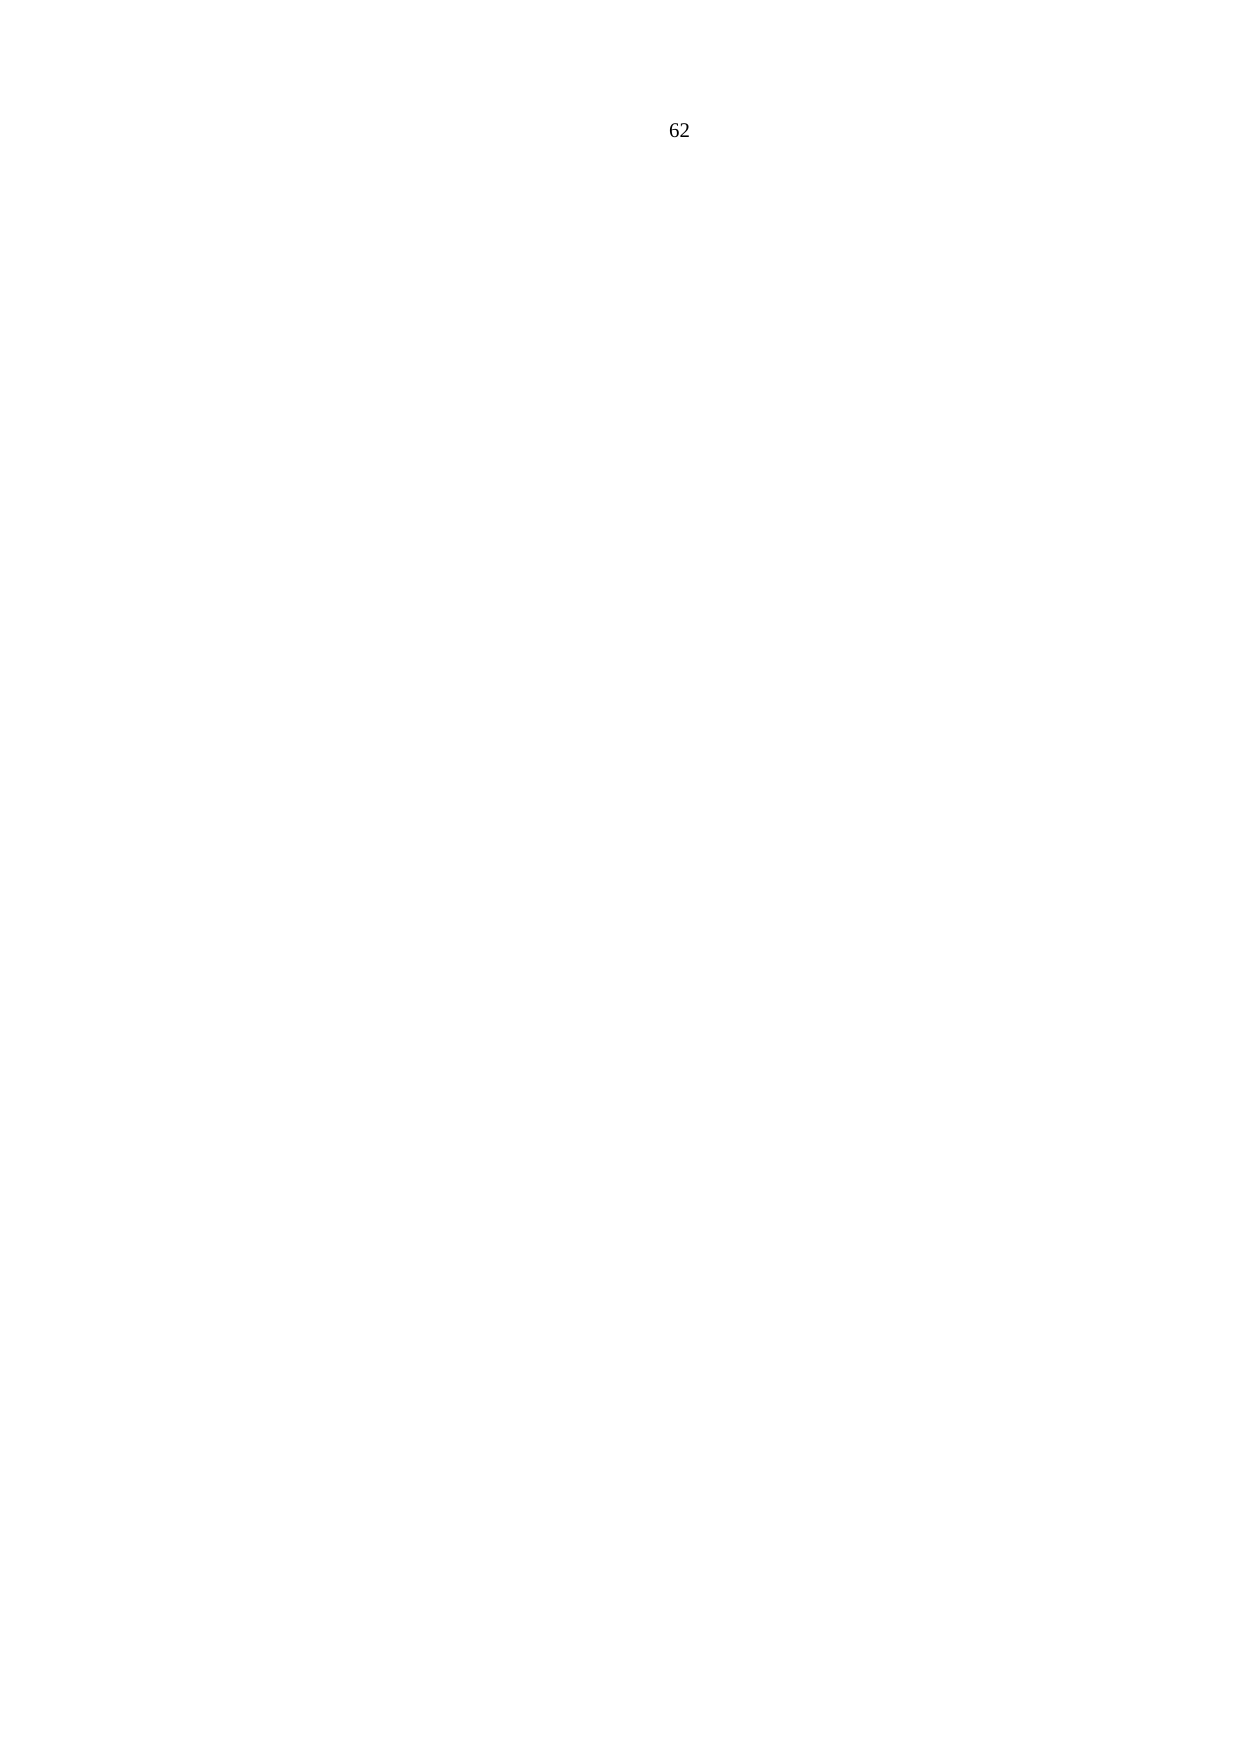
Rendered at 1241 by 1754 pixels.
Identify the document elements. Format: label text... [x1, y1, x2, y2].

text 62 [669, 118, 1184, 142]
